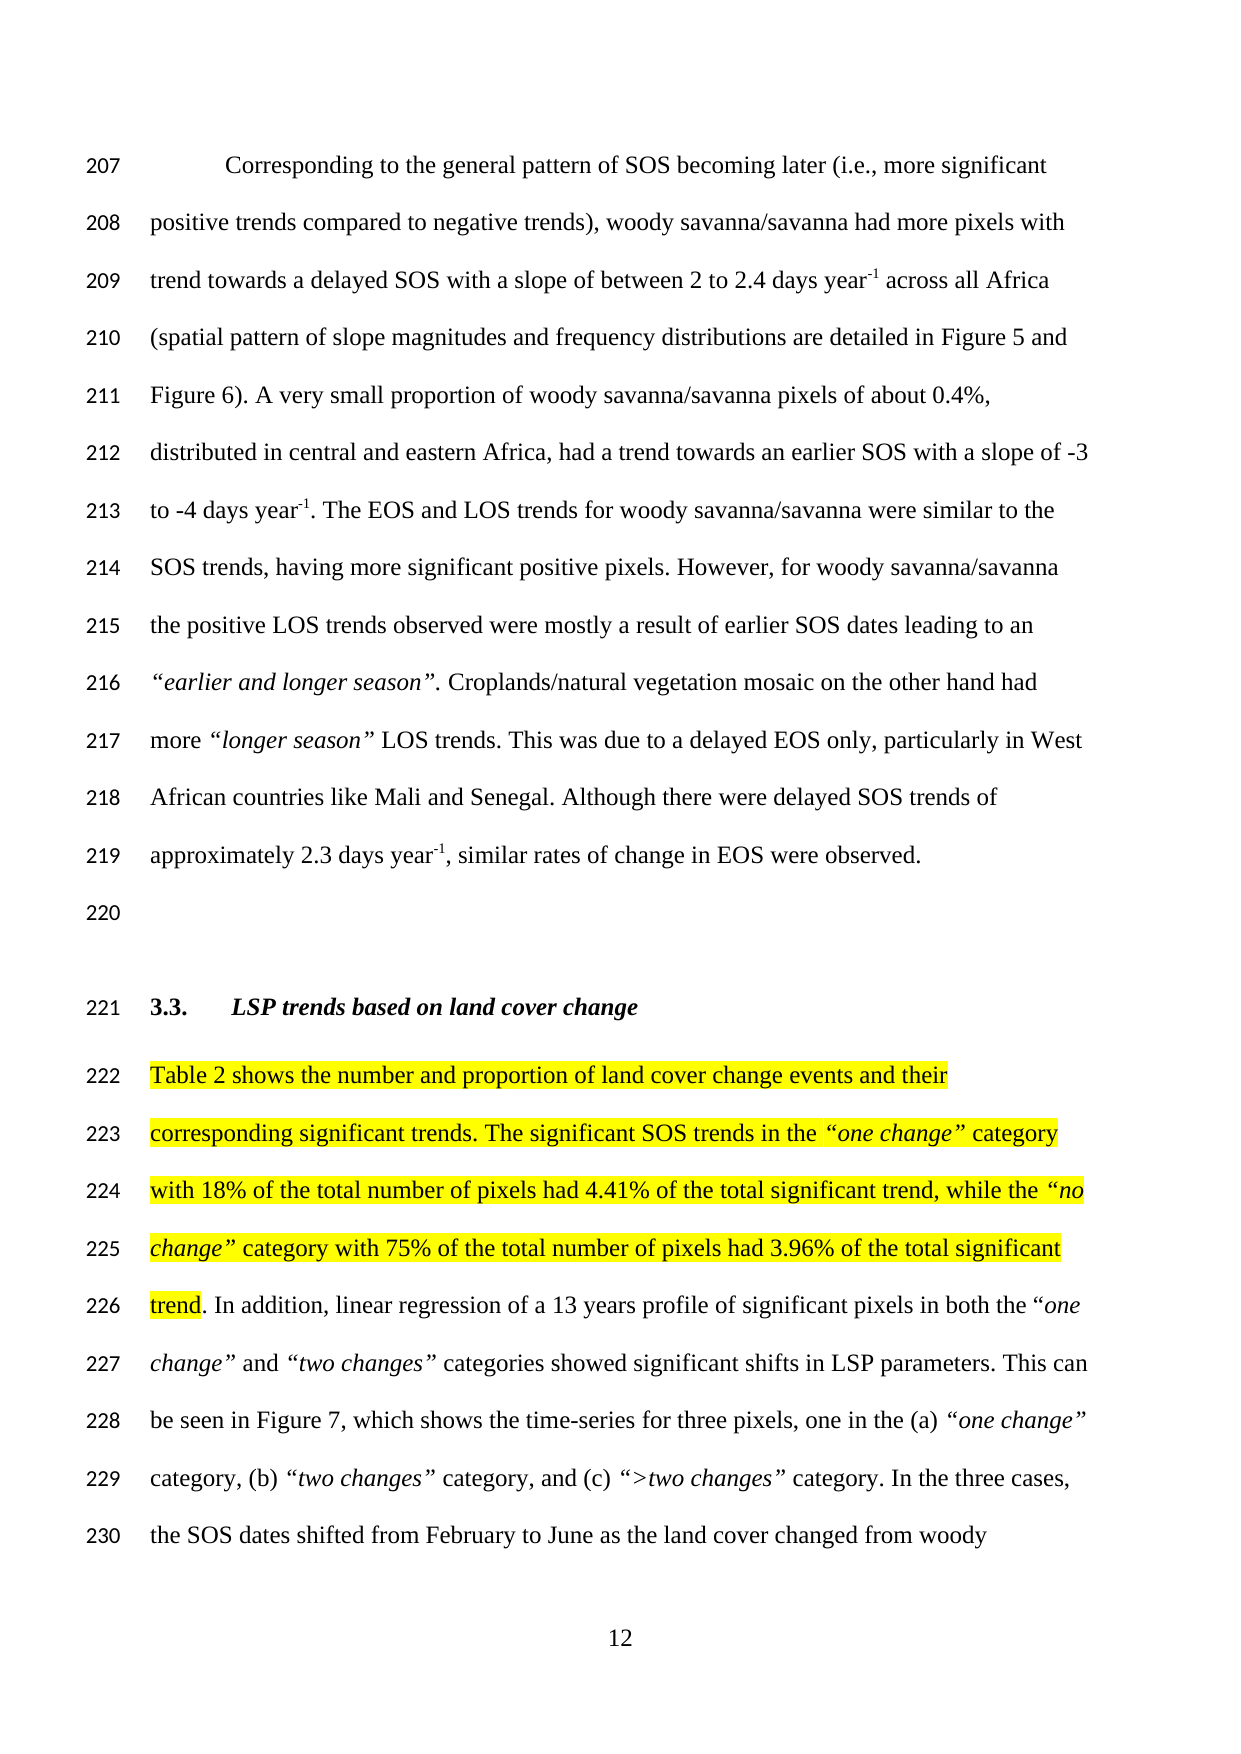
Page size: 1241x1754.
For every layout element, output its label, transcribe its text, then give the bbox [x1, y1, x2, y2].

subtitle LSP trends based on land cover change [150, 992, 1031, 1021]
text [150, 1061, 1090, 1549]
text Corresponding to the general pattern of SOS becoming later (i.e., more significant positive trends compared to negative trends), woody savanna/savanna had more pixels with trend towards a delayed SOS with a slope of between 2 to 2.4 days year-1 across all Africa (spatial pattern of slope magnitudes and frequency distributions are detailed in Figure 5 and Figure 6). A very small proportion of woody savanna/savanna pixels of about 0.4%, distributed in central and eastern Africa, had a trend towards an earlier SOS with a slope of -3 to -4 days year-1. The EOS and LOS trends for woody savanna/savanna were similar to the SOS trends, having more significant positive pixels. However, for woody savanna/savanna the positive LOS trends observed were mostly a result of earlier SOS dates leading to an “earlier and longer season”. Croplands/natural vegetation mosaic on the other hand had more “longer season” LOS trends. This was due to a delayed EOS only, particularly in West African countries like Mali and Senegal. Although there were delayed SOS trends of approximately 2.3 days year-1, similar rates of change in EOS were observed. [150, 150, 1090, 869]
